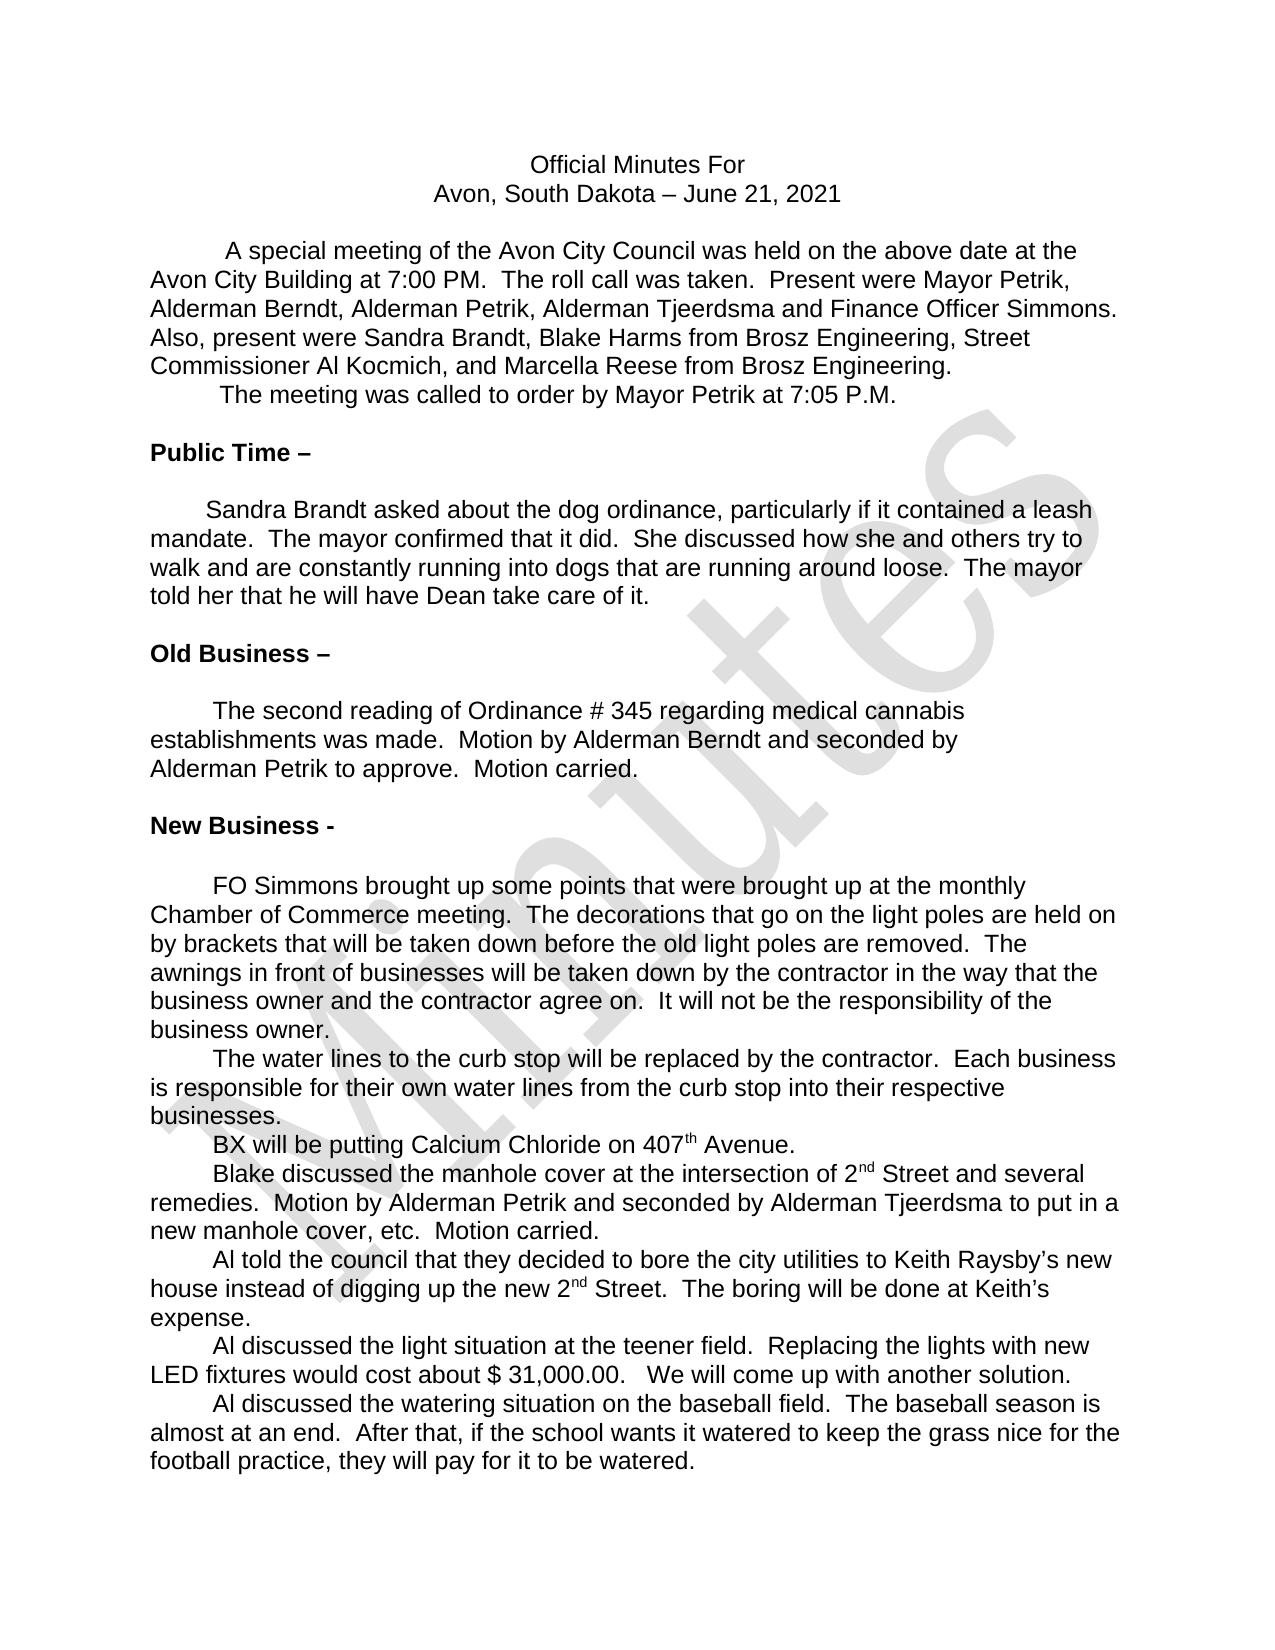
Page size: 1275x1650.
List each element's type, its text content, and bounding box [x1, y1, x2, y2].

text The meeting was called to order by Mayor Petrik at 7:05 P.M. [150, 380, 1125, 409]
text A special meeting of the Avon City Council was held on the above date at the Avon City Building at 7:00 PM. The roll call was taken. Present were Mayor Petrik, Alderman Berndt, Alderman Petrik, Alderman Tjeerdsma and Finance Officer Simmons. Also, present were Sandra Brandt, Blake Harms from Brosz Engineering, Street Commissioner Al Kocmich, and Marcella Reese from Brosz Engineering. [150, 236, 1125, 380]
text The water lines to the curb stop will be replaced by the contractor. Each business is responsible for their own water lines from the curb stop into their respective businesses. [150, 1044, 1125, 1130]
text The second reading of Ordinance # 345 regarding medical cannabis establishments was made. Motion by Alderman Berndt and seconded by Alderman Petrik to approve. Motion carried. [150, 696, 1125, 782]
text Al told the council that they decided to bore the city utilities to Keith Raysby’s new house instead of digging up the new 2nd Street. The boring will be done at Keith’s expense. [150, 1245, 1125, 1331]
text Sandra Brandt asked about the dog ordinance, particularly if it contained a leash mandate. The mayor confirmed that it did. She discussed how she and others try to walk and are constantly running into dogs that are running around loose. The mayor told her that he will have Dean take care of it. [150, 495, 1125, 610]
text FO Simmons brought up some points that were brought up at the monthly Chamber of Commerce meeting. The decorations that go on the light poles are held on by brackets that will be taken down before the old light poles are removed. The awnings in front of businesses will be taken down by the contractor in the way that the business owner and the contractor agree on. It will not be the responsibility of the business owner. [150, 871, 1125, 1044]
text Official Minutes For [150, 150, 1125, 179]
text BX will be putting Calcium Chloride on 407th Avenue. [150, 1130, 1125, 1159]
text Al discussed the watering situation on the baseball field. The baseball season is almost at an end. After that, if the school wants it watered to keep the grass nice for the football practice, they will pay for it to be watered. [150, 1389, 1125, 1475]
text Blake discussed the manhole cover at the intersection of 2nd Street and several remedies. Motion by Alderman Petrik and seconded by Alderman Tjeerdsma to put in a new manhole cover, etc. Motion carried. [150, 1159, 1125, 1245]
text New Business - [150, 811, 1125, 840]
text Public Time – [150, 437, 1125, 466]
text Avon, South Dakota – June 21, 2021 [150, 179, 1125, 207]
text Al discussed the light situation at the teener field. Replacing the lights with new LED fixtures would cost about $ 31,000.00. We will come up with another solution. [150, 1331, 1125, 1389]
text Old Business – [150, 639, 1125, 667]
